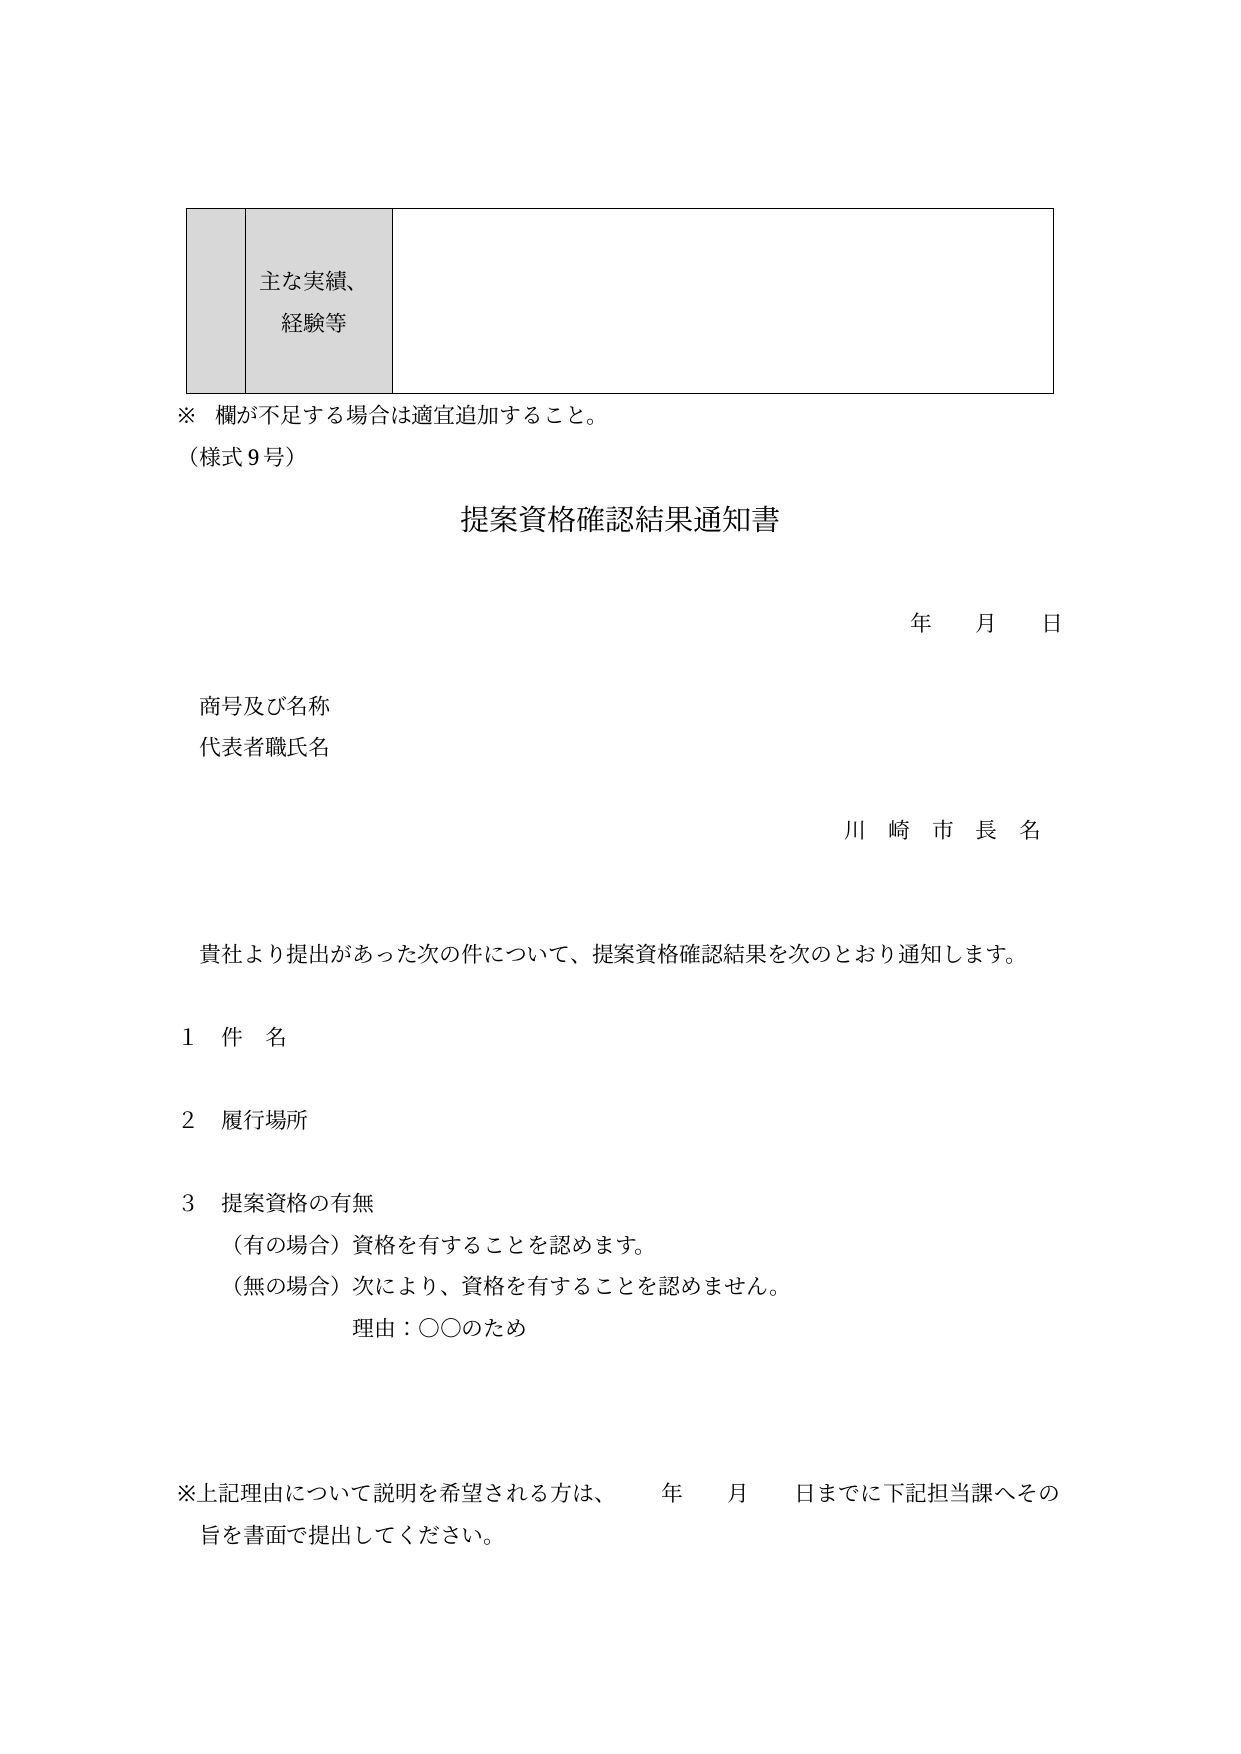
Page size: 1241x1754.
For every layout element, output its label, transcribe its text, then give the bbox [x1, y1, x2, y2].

text 貴社より提出があった次の件について、提案資格確認結果を次のとおり通知します。 [177, 933, 1063, 974]
text 理由：○○のため [177, 1306, 1063, 1347]
table_cell 主な実績、経験等 [246, 209, 392, 393]
text 代表者職氏名 [177, 725, 1063, 767]
list 欄が不足する場合は適宜追加すること。 [177, 394, 1052, 435]
text （無の場合）次により、資格を有することを認めません。 [177, 1264, 1063, 1306]
text 年 月 日 [177, 601, 1063, 642]
text （有の場合）資格を有することを認めます。 [177, 1223, 1063, 1264]
text ３ 提案資格の有無 [177, 1181, 1063, 1223]
text １ 件 名 [177, 1016, 1063, 1057]
text 提案資格確認結果通知書 [177, 477, 1063, 559]
text 商号及び名称 [177, 684, 1063, 725]
text 川 崎 市 長 名 [177, 808, 1041, 850]
text ※上記理由について説明を希望される方は、 年 月 日までに下記担当課へその旨を書面で提出してください。 [177, 1472, 1063, 1554]
text （様式9号） [177, 435, 1063, 477]
table_cell [393, 209, 1053, 393]
text ２ 履行場所 [177, 1098, 1063, 1140]
